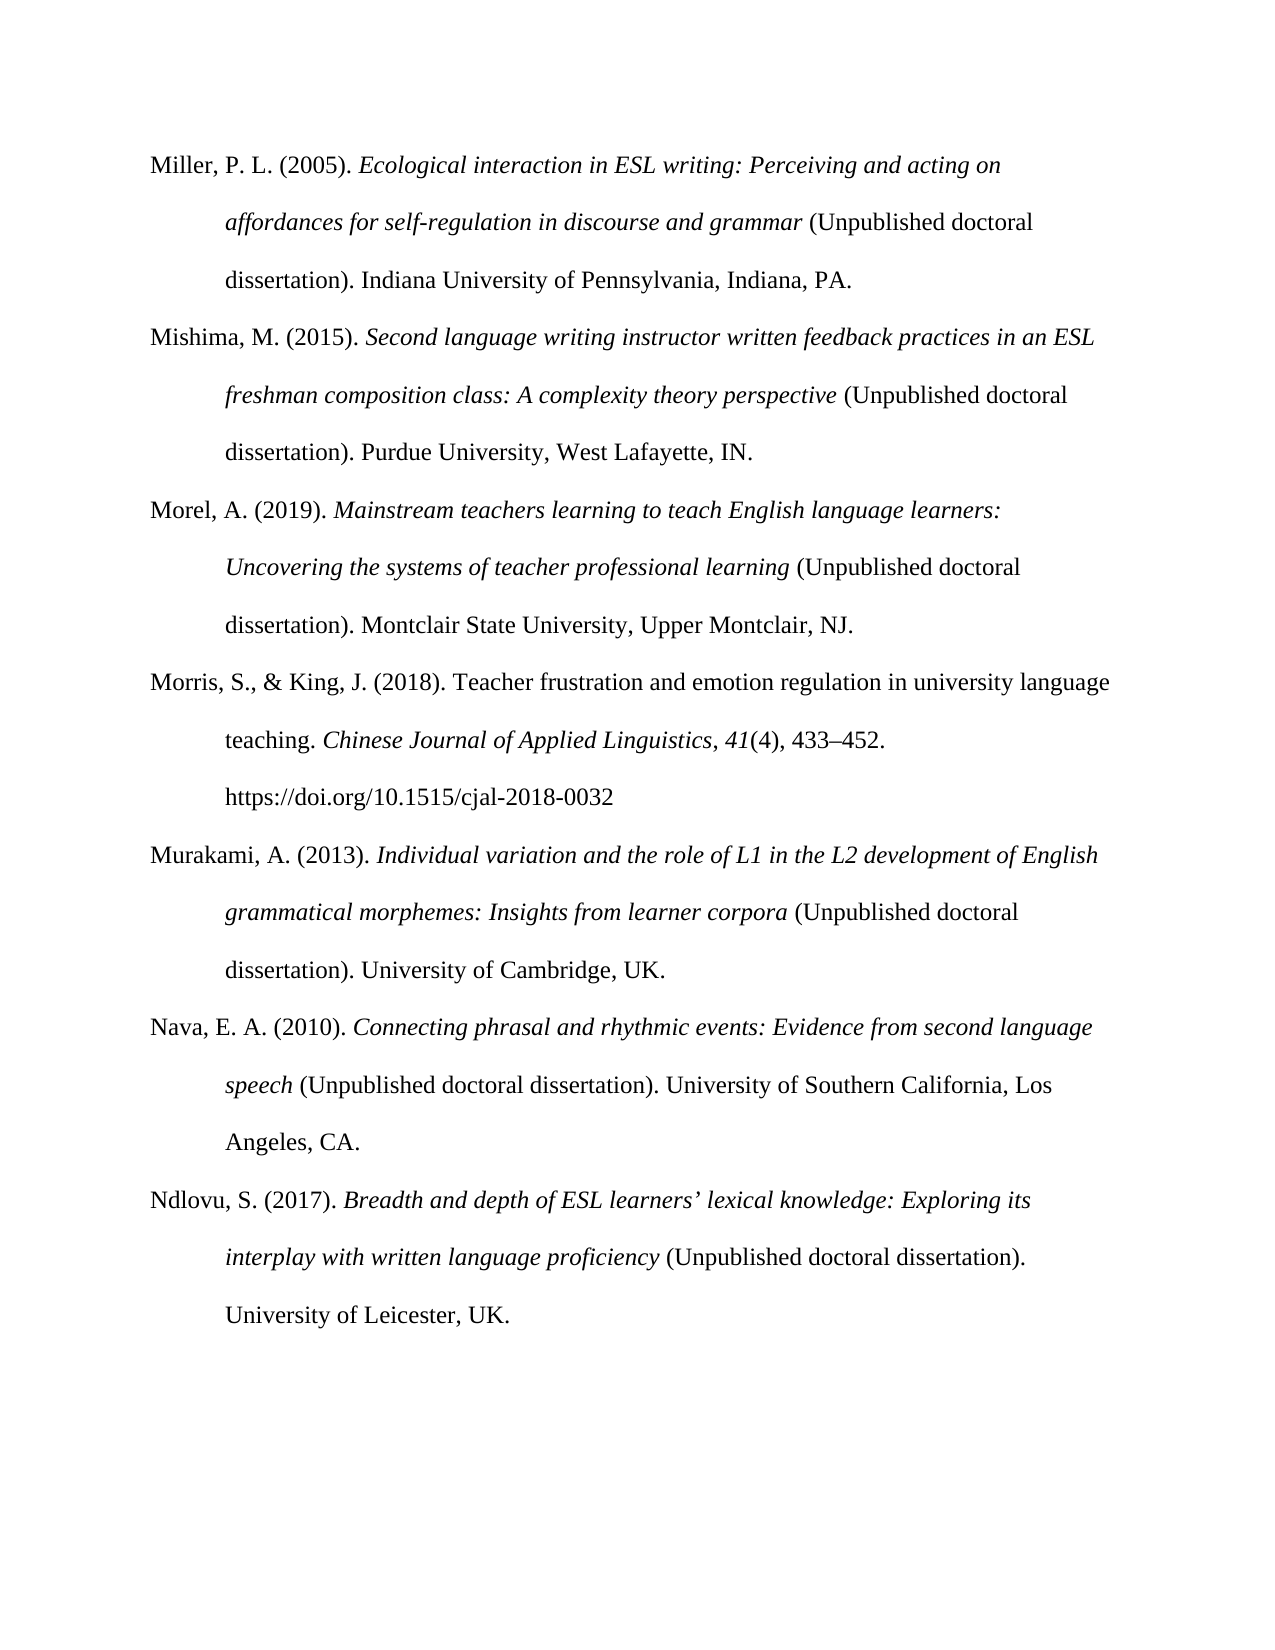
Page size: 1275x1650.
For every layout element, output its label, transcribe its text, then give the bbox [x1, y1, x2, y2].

text Mishima, M. (2015). Second language writing instructor written feedback practices in an ESL freshman composition class: A complexity theory perspective (Unpublished doctoral dissertation). Purdue University, West Lafayette, IN. [150, 322, 1125, 466]
text Morel, A. (2019). Mainstream teachers learning to teach English language learners: Uncovering the systems of teacher professional learning (Unpublished doctoral dissertation). Montclair State University, Upper Montclair, NJ. [150, 495, 1125, 639]
text Murakami, A. (2013). Individual variation and the role of L1 in the L2 development of English grammatical morphemes: Insights from learner corpora (Unpublished doctoral dissertation). University of Cambridge, UK. [150, 840, 1125, 984]
text Morris, S., & King, J. (2018). Teacher frustration and emotion regulation in university language teaching. Chinese Journal of Applied Linguistics, 41(4), 433–452. https://doi.org/10.1515/cjal-2018-0032 [150, 667, 1125, 811]
text Ndlovu, S. (2017). Breadth and depth of ESL learners’ lexical knowledge: Exploring its interplay with written language proficiency (Unpublished doctoral dissertation). University of Leicester, UK. [150, 1185, 1125, 1329]
text Miller, P. L. (2005). Ecological interaction in ESL writing: Perceiving and acting on affordances for self-regulation in discourse and grammar (Unpublished doctoral dissertation). Indiana University of Pennsylvania, Indiana, PA. [150, 150, 1125, 294]
text Nava, E. A. (2010). Connecting phrasal and rhythmic events: Evidence from second language speech (Unpublished doctoral dissertation). University of Southern California, Los Angeles, CA. [150, 1012, 1125, 1156]
